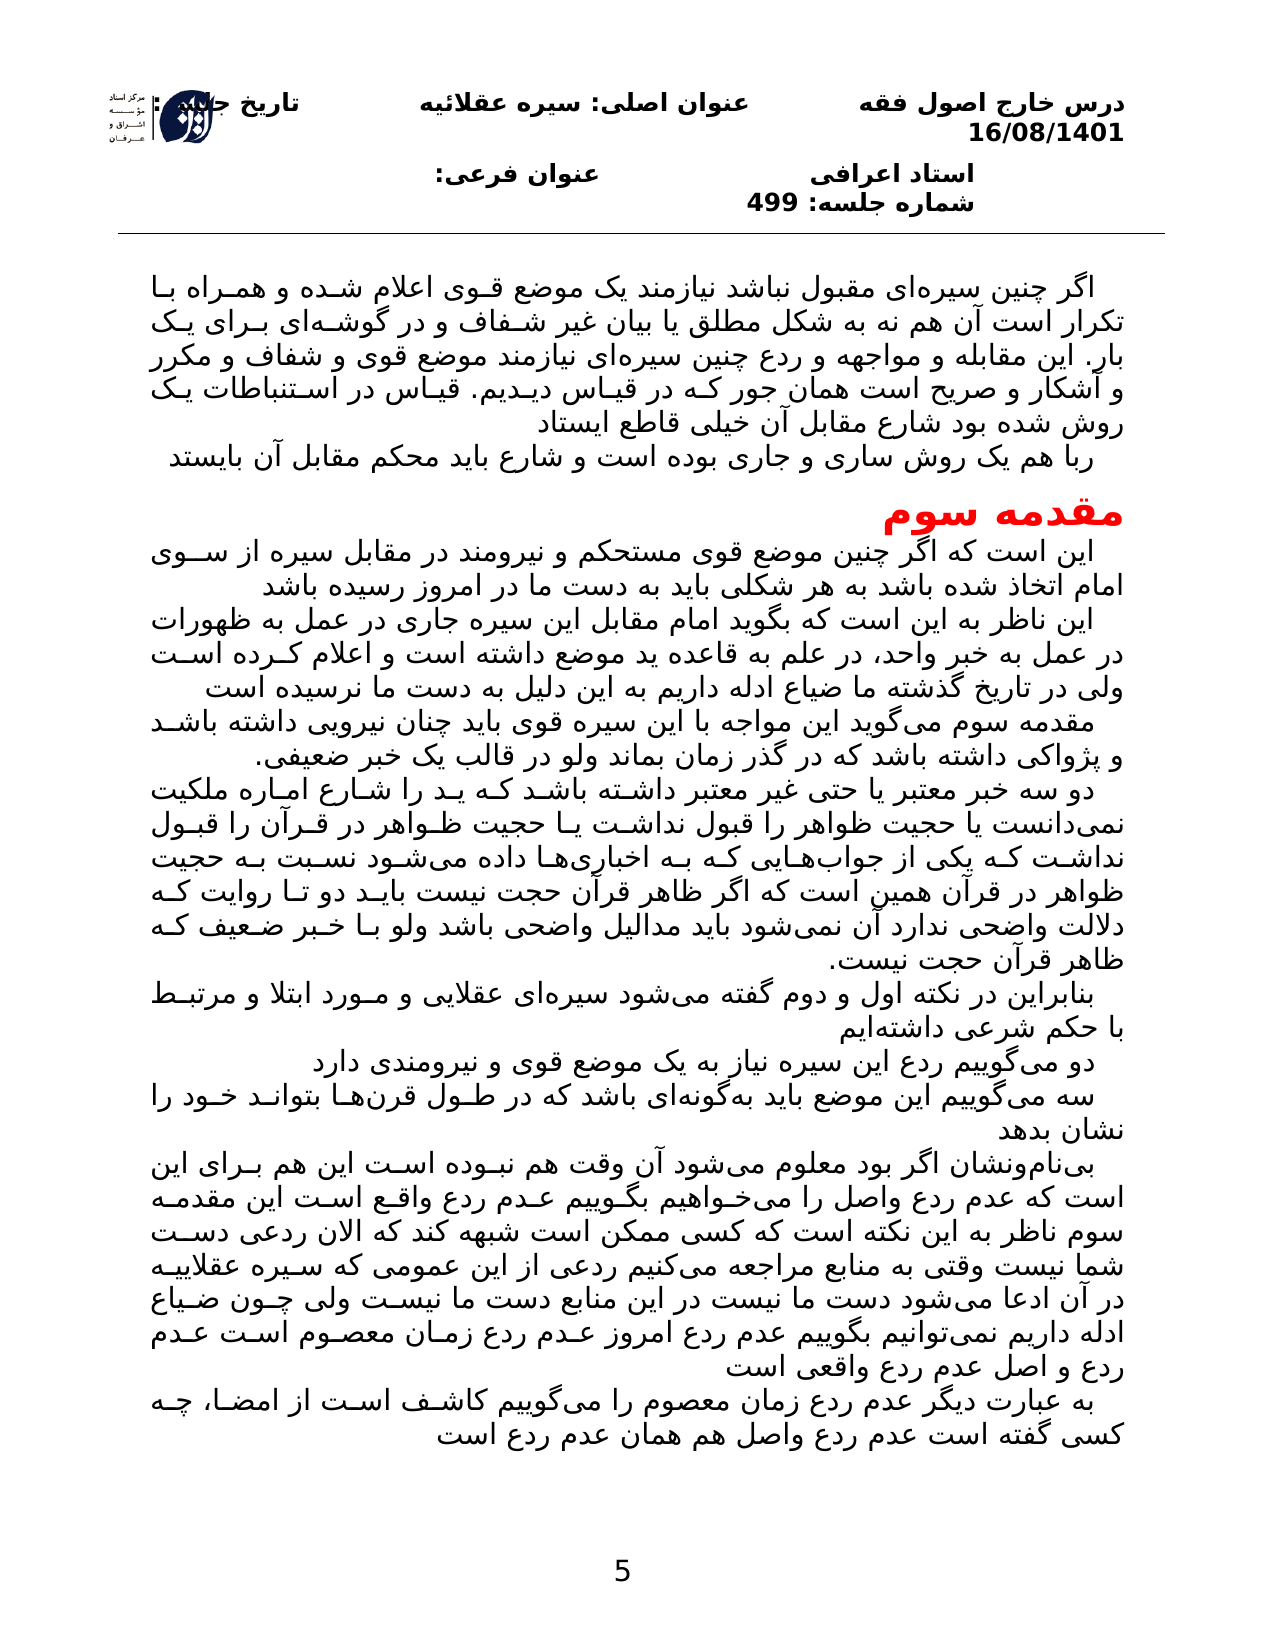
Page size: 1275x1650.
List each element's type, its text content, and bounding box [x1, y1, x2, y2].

text این است که اگر چنین موضع قوی مستحکم و نیرومند در مقابل سیره از سوی امام اتخاذ شده باشد به هر شکلی باید به دست ما در امروز رسیده باشد [150, 535, 1125, 603]
text ربا هم یک روش ساری و جاری بوده است و شارع باید محکم مقابل آن بایستد [150, 440, 1125, 474]
text سه می‌گوییم این موضع باید به‌گونه‌ای باشد که در طول قرن‌ها بتواند خود را نشان بدهد [150, 1078, 1125, 1146]
text بی‌نام‌ونشان اگر بود معلوم می‌شود آن وقت هم نبوده است این هم برای این است که عدم ردع واصل را می‌خواهیم بگوییم عدم ردع واقع است این مقدمه سوم ناظر به این نکته است که کسی ممکن است شبهه کند که الان ردعی دست شما نیست وقتی به منابع مراجعه می‌کنیم ردعی از این عمومی که سیره عقلاییه در آن ادعا می‌شود دست ما نیست در این منابع دست ما نیست ولی چون ضیاع ادله داریم نمی‌توانیم بگوییم عدم ردع امروز عدم ردع زمان معصوم است عدم ردع و اصل‌ عدم ردع واقعی است [150, 1146, 1125, 1384]
text دو سه خبر معتبر یا حتی غیر معتبر داشته باشد که ید را شارع اماره ملکیت نمی‌دانست یا حجیت ظواهر را قبول نداشت یا حجیت ظواهر در قرآن را قبول نداشت که یکی از جواب‌هایی که به اخباری‌ها داده می‌شود نسبت به حجیت ظواهر در قرآن همین است که اگر ظاهر قرآن حجت نیست باید دو تا روایت که دلالت واضحی ندارد آن نمی‌شود باید مدالیل واضحی باشد ولو با خبر ضعیف که ظاهر قرآن حجت نیست. [150, 772, 1125, 976]
text به عبارت دیگر عدم ردع زمان معصوم را می‌گوییم کاشف است از امضا، چه کسی گفته است عدم ردع واصل هم همان عدم ردع است [150, 1384, 1125, 1452]
text بنابراین در نکته اول و دوم گفته می‌شود سیره‌ای عقلایی و مورد ابتلا و مرتبط با حکم شرعی داشته‌ایم [150, 976, 1125, 1044]
text اگر چنین سیره‌ای مقبول نباشد نیازمند یک موضع قوی اعلام شده و همراه با تکرار است آن هم نه به شکل مطلق یا بیان غیر شفاف و در گوشه‌ای برای یک بار. این مقابله و مواجهه و ردع چنین سیره‌ای نیازمند موضع قوی و شفاف و مکرر و آشکار و صریح است همان جور که در قیاس دیدیم. قیاس در استنباطات یک روش شده بود شارع مقابل آن خیلی قاطع ایستاد [150, 270, 1125, 440]
subtitle مقدمه سوم [150, 486, 1125, 535]
text این ناظر به این است که بگوید امام مقابل این سیره جاری در عمل به ظهورات در عمل به خبر واحد، در علم به قاعده ید موضع داشته است و اعلام کرده است ولی در تاریخ گذشته ما ضیاع ادله داریم به این دلیل به دست ما نرسیده است [150, 603, 1125, 704]
picture [102, 86, 215, 146]
text دو می‌گوییم ردع این سیره نیاز به یک موضع قوی و نیرومندی دارد [150, 1044, 1125, 1078]
text مقدمه سوم می‌گوید این مواجه با این سیره قوی باید چنان نیرویی داشته باشد و پژواکی داشته باشد که در گذر زمان بماند ولو در قالب یک خبر ضعیفی. [150, 704, 1125, 772]
